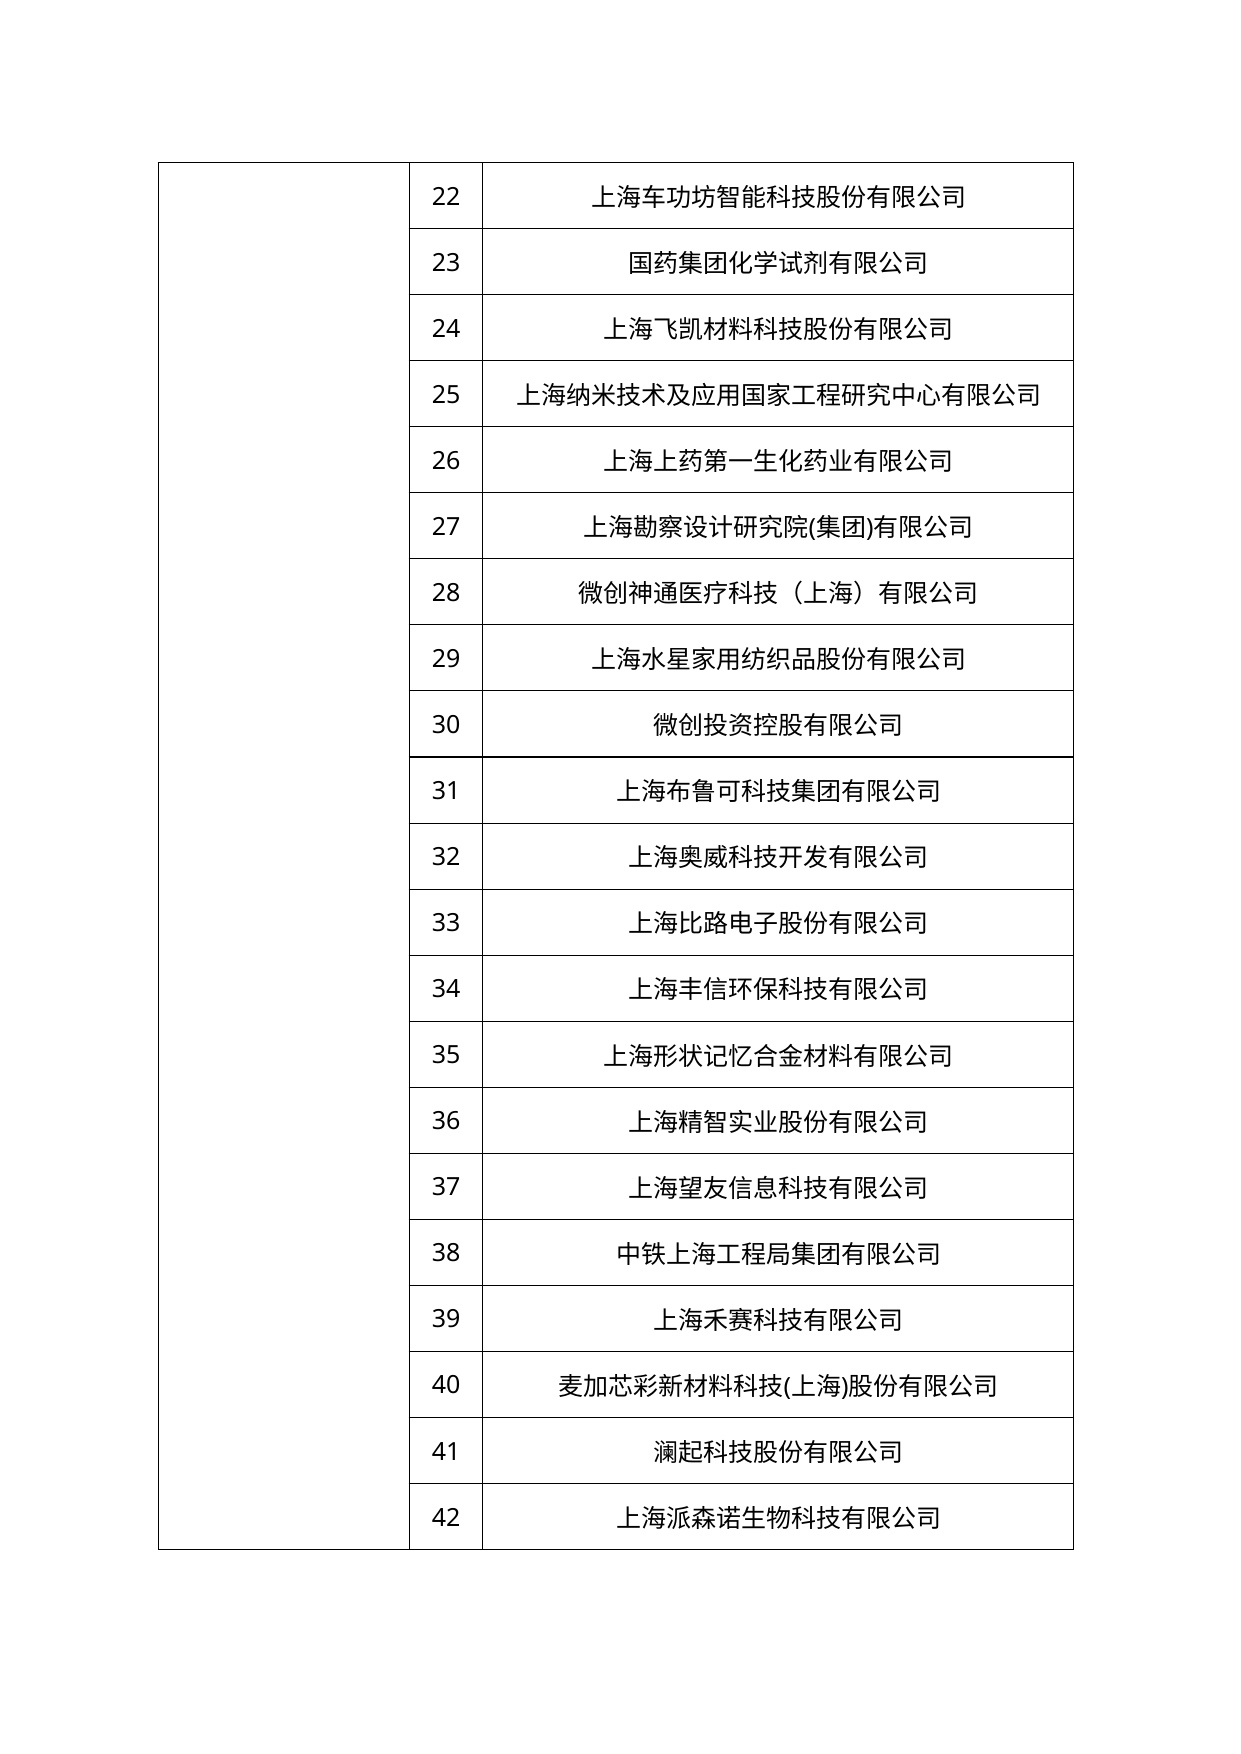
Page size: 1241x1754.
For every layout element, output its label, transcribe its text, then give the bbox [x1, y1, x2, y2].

table_cell 上海布鲁可科技集团有限公司 [483, 758, 1073, 822]
table_cell 35 [410, 1022, 482, 1087]
table_cell 国药集团化学试剂有限公司 [483, 229, 1073, 294]
table_cell 29 [410, 625, 482, 690]
table_cell 澜起科技股份有限公司 [483, 1418, 1073, 1483]
table_cell 上海形状记忆合金材料有限公司 [483, 1022, 1073, 1087]
table_cell 33 [410, 890, 482, 954]
table_cell 麦加芯彩新材料科技(上海)股份有限公司 [483, 1352, 1073, 1417]
table_cell 上海水星家用纺织品股份有限公司 [483, 625, 1073, 690]
table_cell 38 [410, 1220, 482, 1285]
table_cell 上海车功坊智能科技股份有限公司 [483, 163, 1073, 228]
table_cell 27 [410, 493, 482, 558]
table_cell 26 [410, 427, 482, 492]
table_cell 上海派森诺生物科技有限公司 [483, 1484, 1073, 1549]
table_cell 30 [410, 691, 482, 756]
table_cell 31 [410, 758, 482, 822]
table_cell 微创投资控股有限公司 [483, 691, 1073, 756]
table_cell 微创神通医疗科技（上海）有限公司 [483, 559, 1073, 624]
table_cell 上海精智实业股份有限公司 [483, 1088, 1073, 1153]
table_cell 上海上药第一生化药业有限公司 [483, 427, 1073, 492]
table_cell 上海禾赛科技有限公司 [483, 1286, 1073, 1351]
table_cell 22 [410, 163, 482, 228]
table_cell 上海飞凯材料科技股份有限公司 [483, 295, 1073, 360]
table_cell 上海勘察设计研究院(集团)有限公司 [483, 493, 1073, 558]
table_cell 上海丰信环保科技有限公司 [483, 956, 1073, 1021]
table_cell 37 [410, 1154, 482, 1219]
table_cell 34 [410, 956, 482, 1021]
table_cell 上海奥威科技开发有限公司 [483, 824, 1073, 888]
table_cell 42 [410, 1484, 482, 1549]
table_cell 28 [410, 559, 482, 624]
table_cell 39 [410, 1286, 482, 1351]
table_cell 上海比路电子股份有限公司 [483, 890, 1073, 954]
table_cell 25 [410, 361, 482, 426]
table_cell 40 [410, 1352, 482, 1417]
table_cell 上海纳米技术及应用国家工程研究中心有限公司 [483, 361, 1073, 426]
table_cell 41 [410, 1418, 482, 1483]
table_cell 中铁上海工程局集团有限公司 [483, 1220, 1073, 1285]
table_cell 上海望友信息科技有限公司 [483, 1154, 1073, 1219]
table_cell 36 [410, 1088, 482, 1153]
table_cell 23 [410, 229, 482, 294]
table_cell 24 [410, 295, 482, 360]
table_cell 32 [410, 824, 482, 888]
